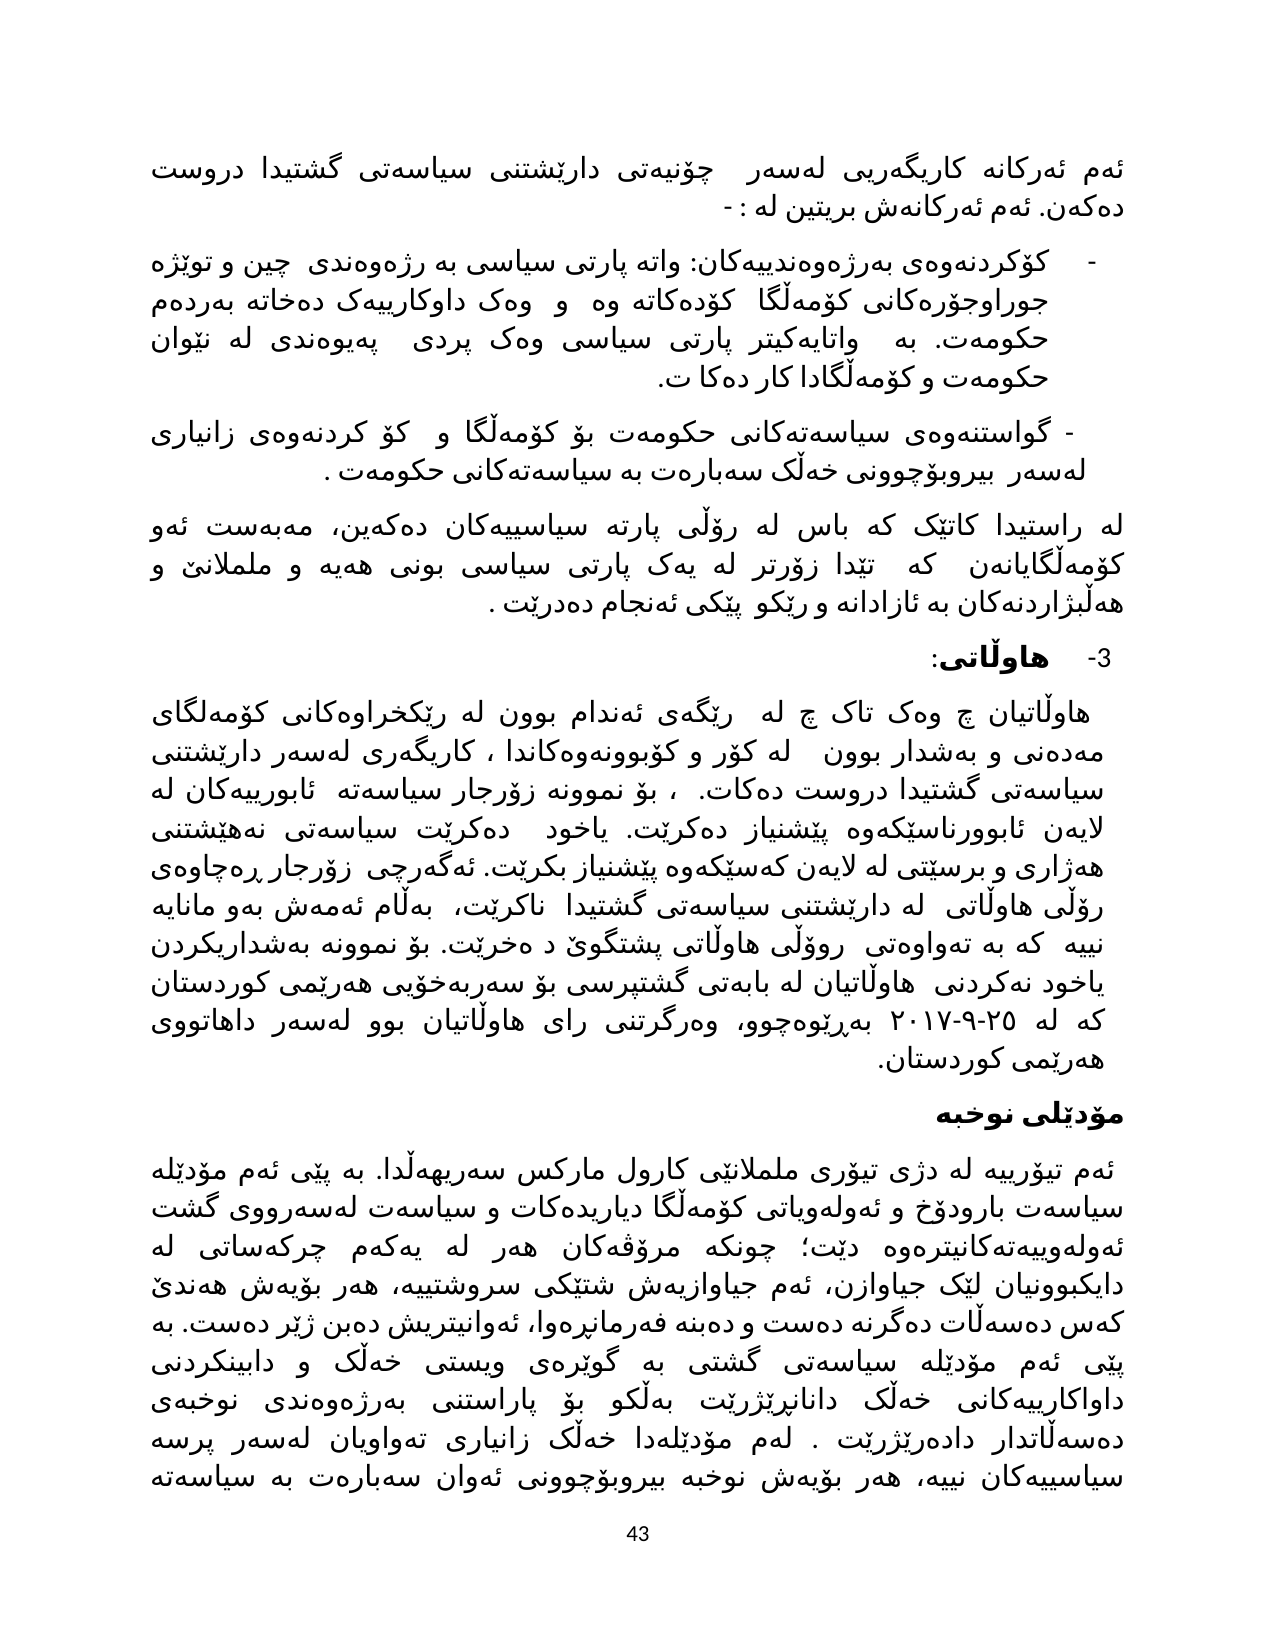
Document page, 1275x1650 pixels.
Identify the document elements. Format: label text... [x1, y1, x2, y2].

text مۆدێلی نوخبە [150, 1096, 1125, 1131]
list هاوڵاتی: [150, 639, 1087, 675]
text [150, 150, 1125, 224]
list کۆکردنەوەی بەرژەوەندییەکان: واتە پارتی سیاسی بە رژەوەندی چین و توێژە جوراوجۆرەکانی کۆمەڵگا کۆدەکاتە وە و وەک داوکارییەک دەخاتە بەردەم حکومەت. بە واتایەکیتر پارتی سیاسی وەک پردی پەیوەندی لە نێوان حکومەت و کۆمەڵگادا کار دەکا ت. [150, 243, 1087, 394]
text هاوڵاتیان چ وەک تاک چ لە رێگەی ئەندام بوون لە رێکخراوەکانی کۆمەلگای مەدەنی و بەشدار بوون لە کۆر و کۆبوونەوەکاندا ، کاریگەری لەسەر دارێشتنی سیاسەتی گشتیدا دروست دەکات. ، بۆ نموونە زۆرجار سیاسەتە ئابورییەکان لە لایەن ئابوورناسێکەوە پێشنیاز دەکرێت. یاخود دەکرێت سیاسەتی نەهێشتنی هەژاری و برسێتی لە لایەن کەسێکەوە پێشنیاز بکرێت. ئەگەرچی زۆرجار ڕەچاوەی رۆڵی هاوڵاتی لە دارێشتنی سیاسەتی گشتیدا ناکرێت، بەڵام ئەمەش بەو مانایە نییە کە بە تەواوەتی روۆڵی هاوڵاتی پشتگوێ د ەخرێت. بۆ نموونە بەشداریکردن یاخود نەکردنی هاوڵاتیان لە بابەتی گشتپرسی بۆ سەربەخۆیی هەرێمی کوردستان کە لە ٢٥-٩-٢٠١٧ بەڕێوەچوو، وەرگرتنی رای هاوڵاتیان بوو لەسەر داهاتووی هەرێمی کوردستان. [150, 694, 1105, 1076]
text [150, 1151, 1125, 1494]
text لە راستیدا کاتێک کە باس لە رۆڵی پارتە سیاسییەکان دەکەین، مەبەست ئەو کۆمەڵگایانەن کە تێدا زۆرتر لە یەک پارتی سیاسی بونی هەیە و ململانێ و هەڵبژاردنەکان بە ئازادانە و رێکو پێکی ئەنجام دەدرێت . [150, 507, 1125, 620]
text - گواستنەوەی سیاسەتەکانی حکومەت بۆ کۆمەڵگا و کۆ کردنەوەی زانیاری لەسەر بیروبۆچوونی خەڵک سەبارەت بە سیاسەتەکانی حکومەت . [150, 414, 1087, 488]
